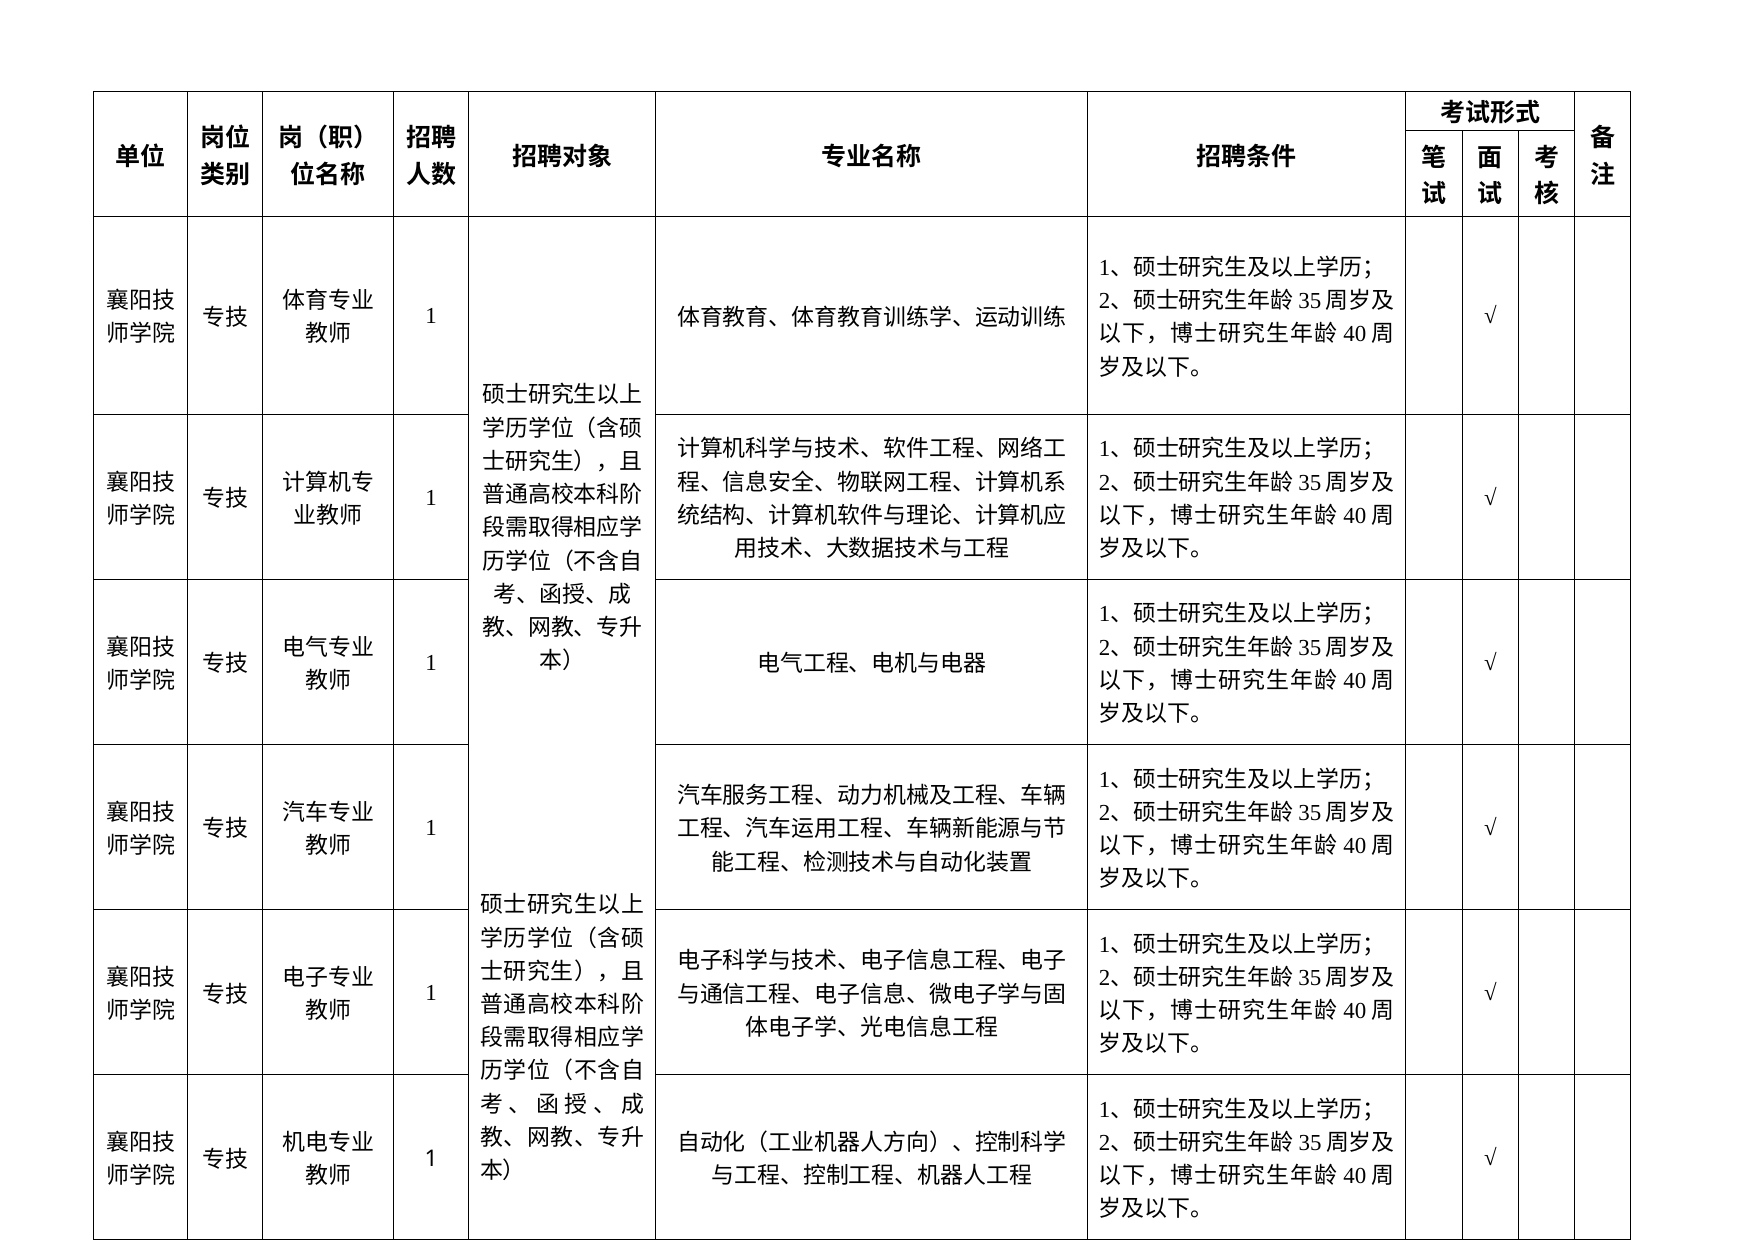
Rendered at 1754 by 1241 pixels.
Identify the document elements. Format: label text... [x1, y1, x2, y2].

table_cell [1406, 1075, 1462, 1239]
table_cell 1 [394, 415, 468, 579]
table_cell 考核 [1519, 131, 1574, 216]
table_header 招聘条件 [1088, 92, 1405, 216]
table_cell 襄阳技师学院 [94, 217, 187, 414]
table_cell [1406, 415, 1462, 579]
table_cell 1、硕士研究生及以上学历； 2、硕士研究生年龄35周岁及以下，博士研究生年龄40周岁及以下。 [1088, 1075, 1405, 1239]
table_cell 体育专业教师 [263, 217, 393, 414]
table_cell 1 [394, 745, 468, 909]
table_cell 自动化（工业机器人方向）、控制科学与工程、控制工程、机器人工程 [656, 1075, 1087, 1239]
table_cell 襄阳技师学院 [94, 580, 187, 744]
table_cell √ [1463, 580, 1518, 744]
table_cell [1575, 910, 1630, 1074]
table_cell [1519, 415, 1574, 579]
table_header 考试形式 [1406, 92, 1574, 130]
table_cell [1575, 745, 1630, 909]
table_cell 1 [394, 1075, 468, 1239]
table_cell 1、硕士研究生及以上学历； 2、硕士研究生年龄35周岁及以下，博士研究生年龄40周岁及以下。 [1088, 745, 1405, 909]
table_cell 襄阳技师学院 [94, 415, 187, 579]
table_cell 硕士研究生以上学历学位（含硕士研究生），且普通高校本科阶段需取得相应学历学位（不含自考、函授、成教、网教、专升本） 硕士研究生以上学历学位（含硕士研究生），且普通高校本科阶段需取得相应学历学位（不含自考、函授、成教、网教、专升本） [469, 217, 655, 1239]
table_cell √ [1463, 910, 1518, 1074]
table_cell 汽车专业教师 [263, 745, 393, 909]
table_cell 电子专业教师 [263, 910, 393, 1074]
table_cell 计算机科学与技术、软件工程、网络工程、信息安全、物联网工程、计算机系统结构、计算机软件与理论、计算机应用技术、大数据技术与工程 [656, 415, 1087, 579]
table_cell 1、硕士研究生及以上学历； 2、硕士研究生年龄35周岁及以下，博士研究生年龄40周岁及以下。 [1088, 415, 1405, 579]
table_cell 面试 [1463, 131, 1518, 216]
table_header 岗（职）位名称 [263, 92, 393, 216]
table_cell [1575, 415, 1630, 579]
table_cell [1519, 580, 1574, 744]
table_cell 笔试 [1406, 131, 1462, 216]
table_cell [1406, 217, 1462, 414]
table_cell 襄阳技师学院 [94, 745, 187, 909]
table_cell [1575, 217, 1630, 414]
table_header 备注 [1575, 92, 1630, 216]
table_cell 专技 [188, 217, 262, 414]
table_header 招聘人数 [394, 92, 468, 216]
table_cell √ [1463, 217, 1518, 414]
table_cell 1、硕士研究生及以上学历； 2、硕士研究生年龄35周岁及以下，博士研究生年龄40周岁及以下。 [1088, 910, 1405, 1074]
table_cell [1519, 745, 1574, 909]
table_cell 襄阳技师学院 [94, 910, 187, 1074]
table_header 专业名称 [656, 92, 1087, 216]
table_cell 1、硕士研究生及以上学历； 2、硕士研究生年龄35周岁及以下，博士研究生年龄40周岁及以下。 [1088, 580, 1405, 744]
table_cell 电气工程、电机与电器 [656, 580, 1087, 744]
table_cell 计算机专业教师 [263, 415, 393, 579]
table_header 单位 [94, 92, 187, 216]
table_cell 体育教育、体育教育训练学、运动训练 [656, 217, 1087, 414]
table_cell 专技 [188, 745, 262, 909]
table_cell 专技 [188, 580, 262, 744]
table_cell [1406, 910, 1462, 1074]
table_cell 电气专业教师 [263, 580, 393, 744]
table_cell 专技 [188, 1075, 262, 1239]
table_cell √ [1463, 745, 1518, 909]
table_cell 电子科学与技术、电子信息工程、电子与通信工程、电子信息、微电子学与固体电子学、光电信息工程 [656, 910, 1087, 1074]
table_cell √ [1463, 1075, 1518, 1239]
table_header 岗位类别 [188, 92, 262, 216]
table_cell 汽车服务工程、动力机械及工程、车辆工程、汽车运用工程、车辆新能源与节能工程、检测技术与自动化装置 [656, 745, 1087, 909]
table_cell √ [1463, 415, 1518, 579]
table_cell 专技 [188, 910, 262, 1074]
table_cell 机电专业教师 [263, 1075, 393, 1239]
table_cell [1519, 1075, 1574, 1239]
table_cell [1575, 1075, 1630, 1239]
table_cell [1406, 580, 1462, 744]
table_cell [1406, 745, 1462, 909]
table_cell [1519, 217, 1574, 414]
table_cell 专技 [188, 415, 262, 579]
table_header 招聘对象 [469, 92, 655, 216]
table_cell 1 [394, 217, 468, 414]
table_cell 1、硕士研究生及以上学历； 2、硕士研究生年龄35周岁及以下，博士研究生年龄40周岁及以下。 [1088, 217, 1405, 414]
table_cell 襄阳技师学院 [94, 1075, 187, 1239]
table_cell [1519, 910, 1574, 1074]
table_cell 1 [394, 580, 468, 744]
table_cell 1 [394, 910, 468, 1074]
table_cell [1575, 580, 1630, 744]
